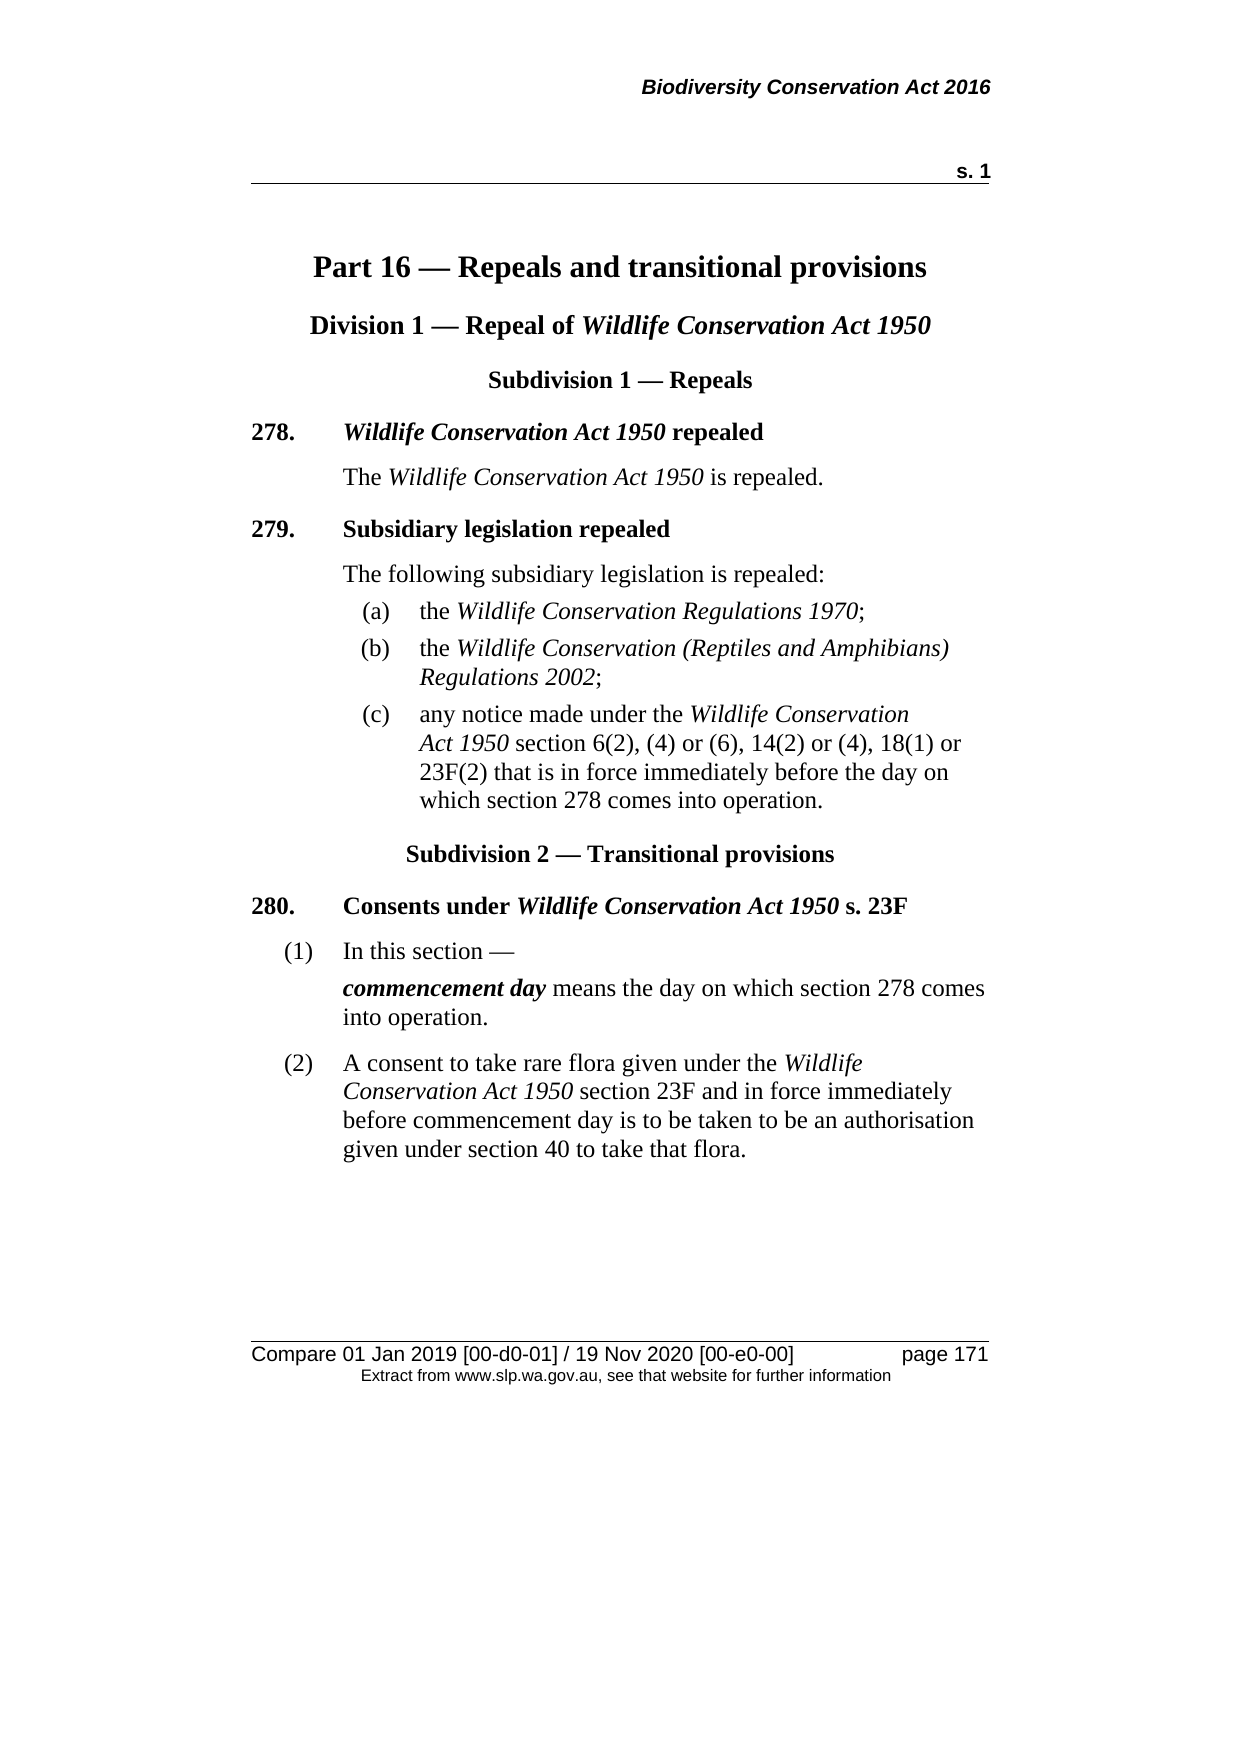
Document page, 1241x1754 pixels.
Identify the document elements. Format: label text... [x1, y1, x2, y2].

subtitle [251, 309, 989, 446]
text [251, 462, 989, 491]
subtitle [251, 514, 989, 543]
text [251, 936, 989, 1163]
subtitle Part 16 — Repeals and transitional provisions [251, 248, 989, 284]
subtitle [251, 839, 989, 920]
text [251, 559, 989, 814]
